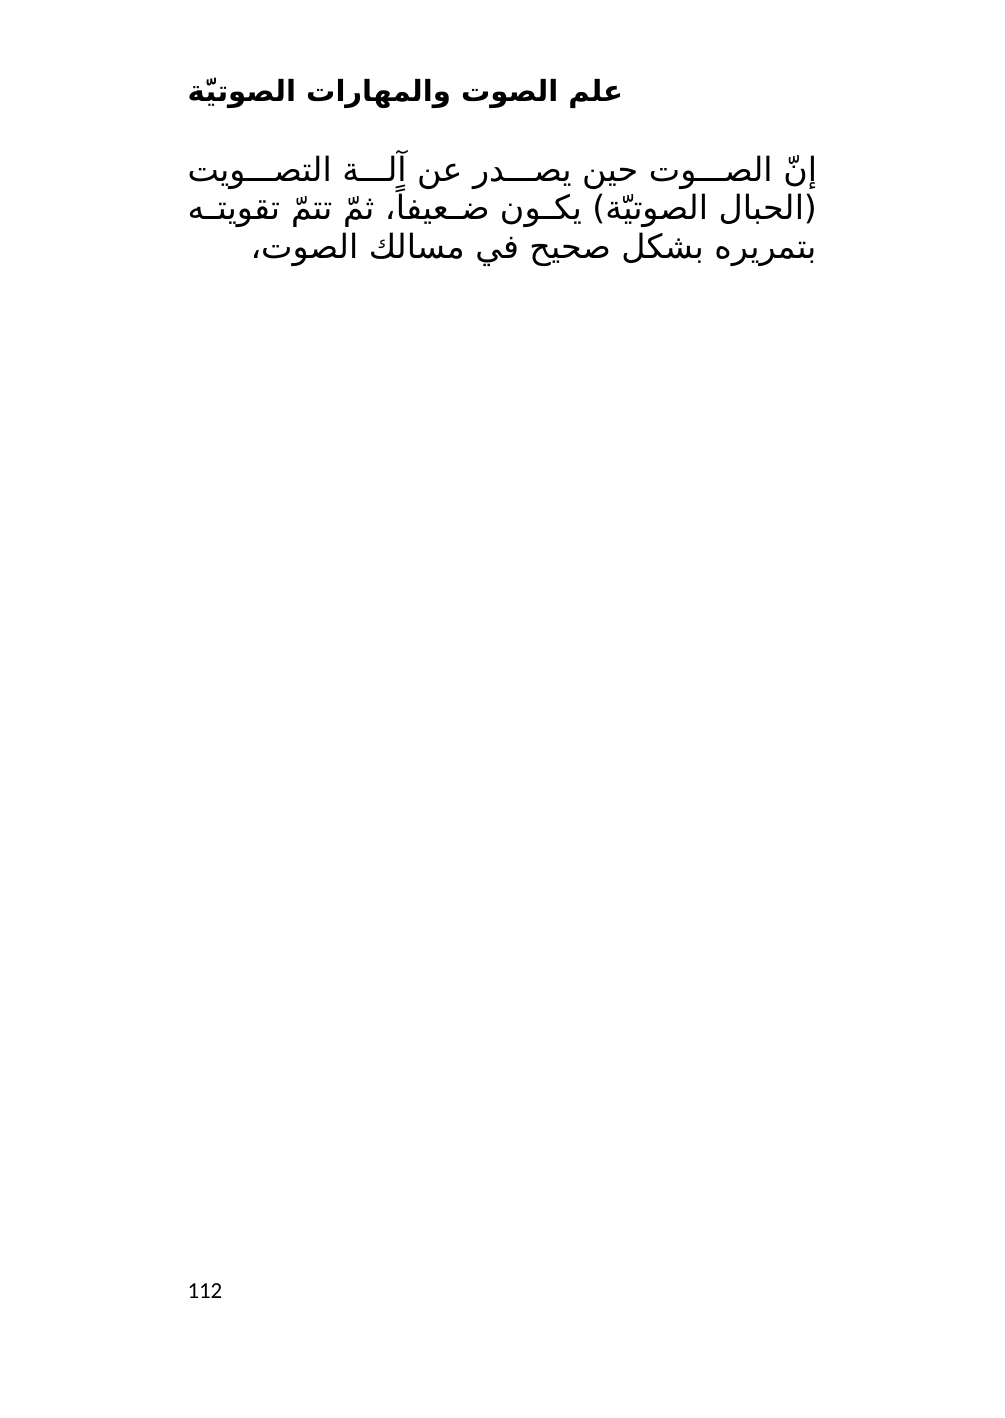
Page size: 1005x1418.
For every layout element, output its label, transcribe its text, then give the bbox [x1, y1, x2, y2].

text إنّ الصوت حين يصدر عن آلة التصويت (الحبال الصوتيّة) يكون ضعيفاً، ثمّ تتمّ تقويته بتمريره بشكل صحيح في مسالك الصوت، [187, 150, 817, 267]
